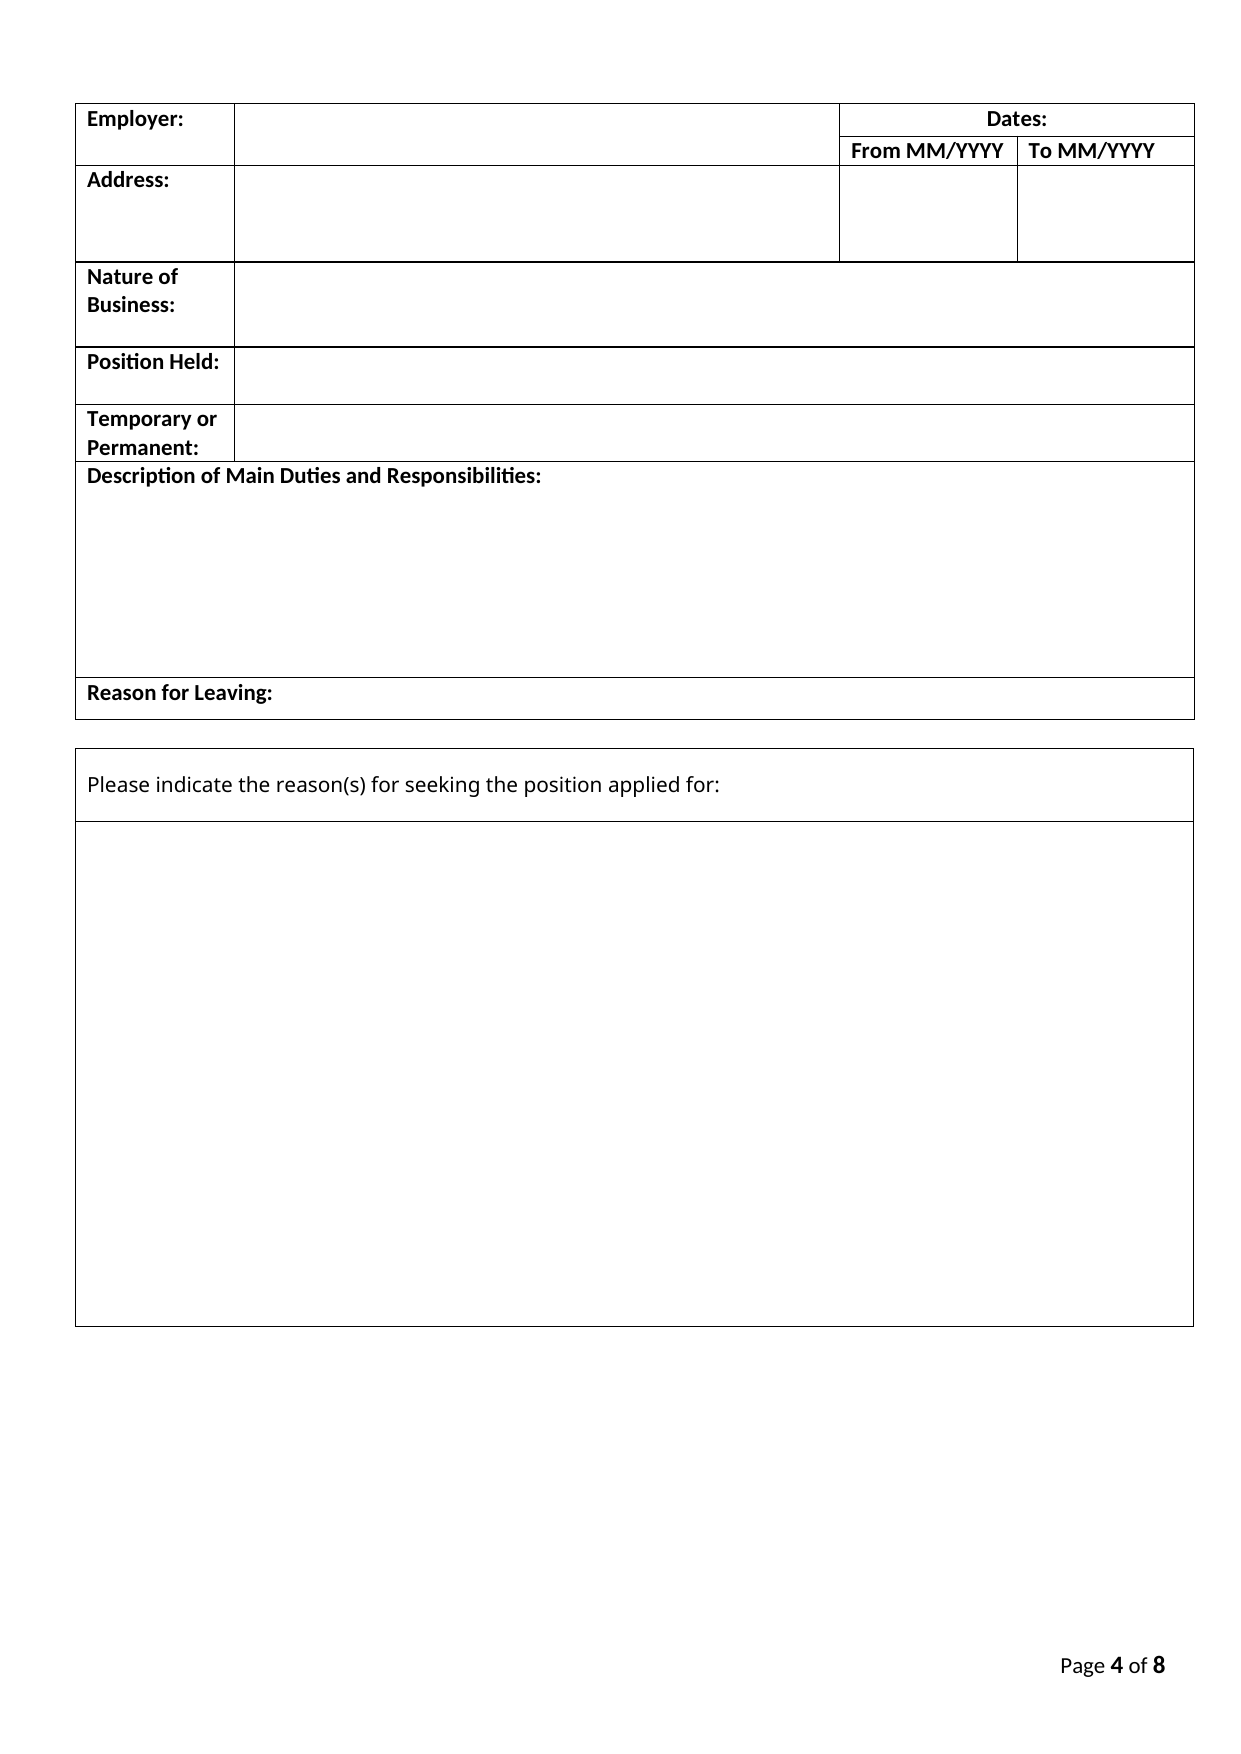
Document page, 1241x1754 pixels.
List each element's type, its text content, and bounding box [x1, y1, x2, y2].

table_cell Position Held: [76, 348, 234, 403]
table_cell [76, 462, 1194, 677]
table_header Dates: [840, 104, 1194, 136]
table_header Please indicate the reason(s) for seeking the position applied for: [76, 749, 1193, 821]
table_cell Reason for Leaving: [76, 678, 1194, 719]
table_cell Nature of Business: [76, 263, 234, 346]
table_cell Temporary or Permanent: [76, 405, 234, 461]
table_cell [1018, 166, 1194, 261]
table_cell To MM/YYYY [1018, 137, 1194, 164]
table_cell [235, 405, 1194, 461]
table_header [235, 104, 839, 164]
table_header Employer: [76, 104, 234, 164]
table_cell Address: [76, 166, 234, 261]
table_cell [840, 166, 1017, 261]
table_cell [76, 822, 1193, 1326]
table_cell [235, 263, 1194, 346]
table_cell From MM/YYYY [840, 137, 1017, 164]
table_cell [235, 166, 839, 261]
table_cell [235, 348, 1194, 403]
